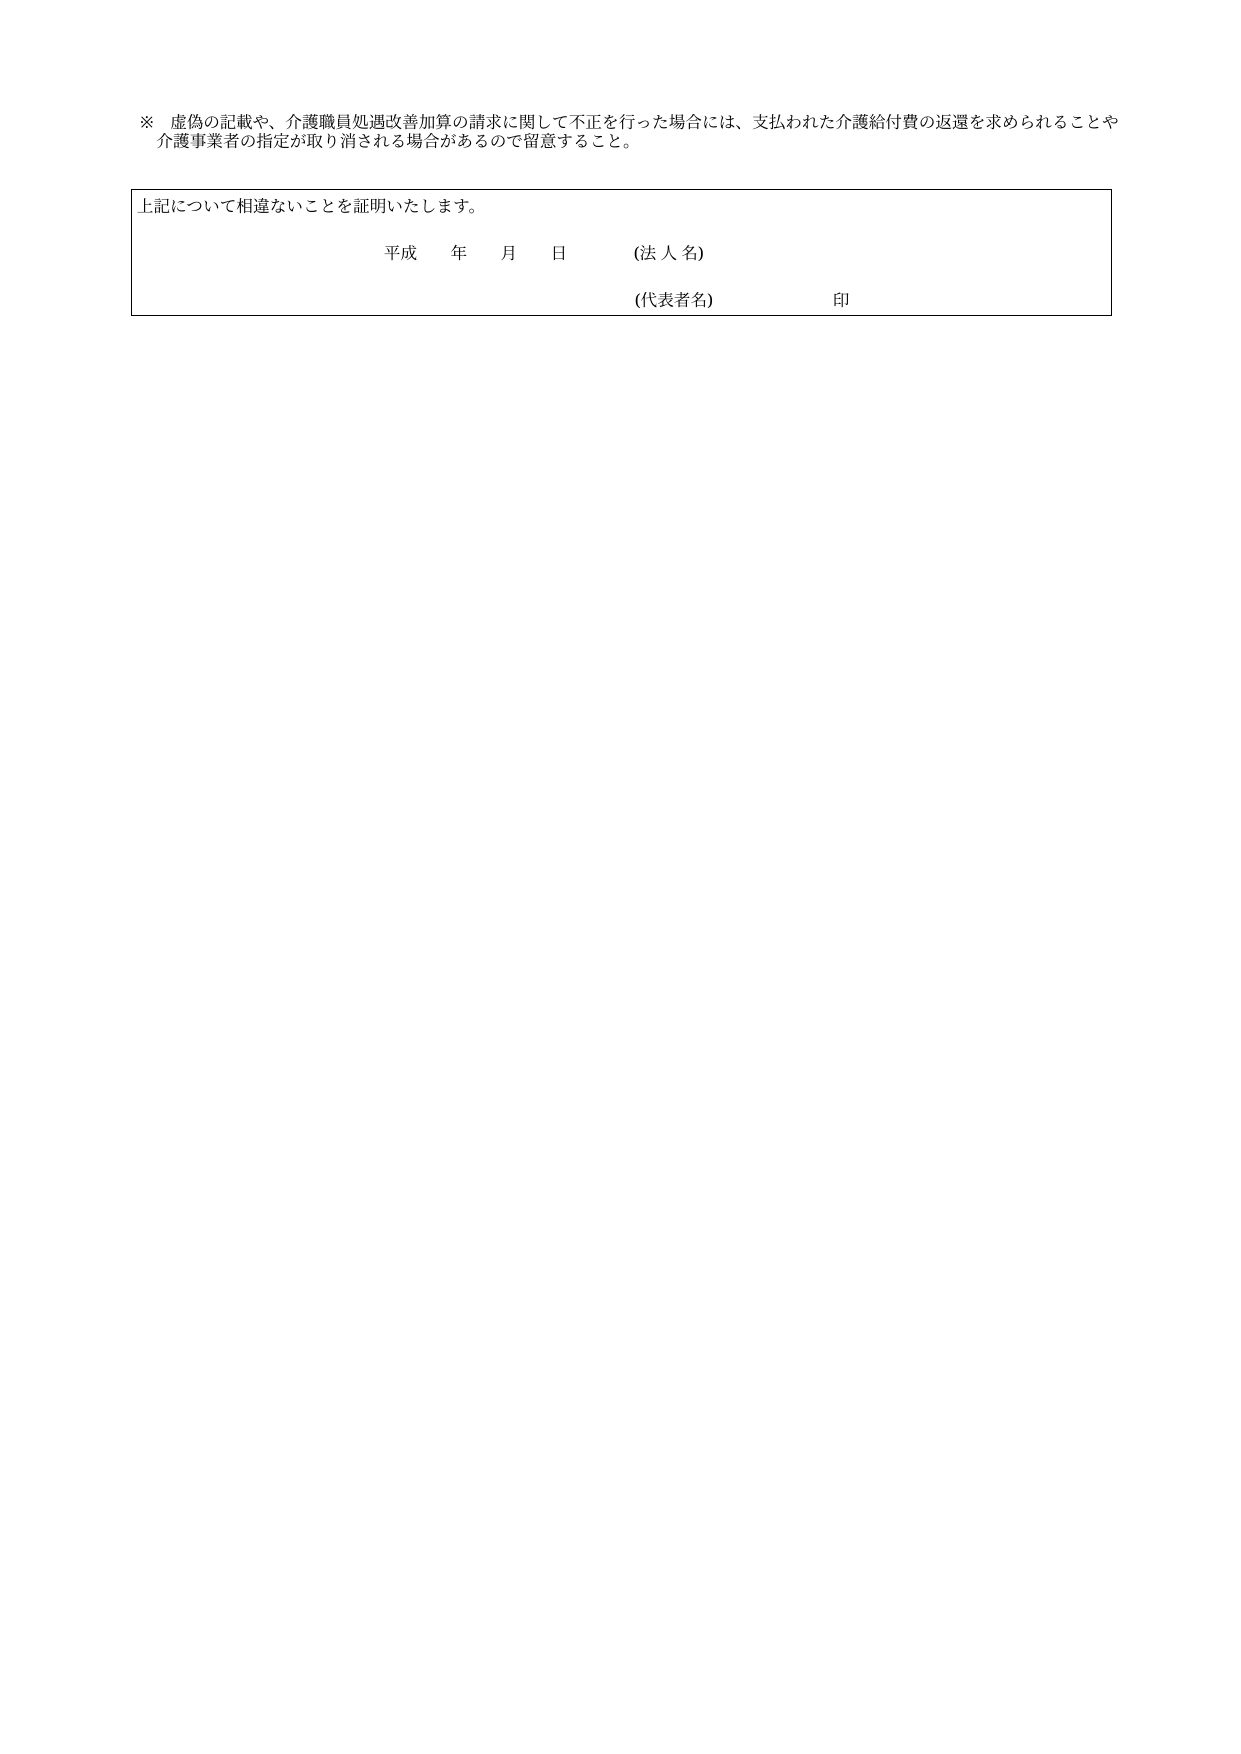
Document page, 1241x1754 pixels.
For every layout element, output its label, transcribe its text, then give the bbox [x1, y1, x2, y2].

text ※ 虚偽の記載や、介護職員処遇改善加算の請求に関して不正を行った場合には、支払われた介護給付費の返還を求められることや介護事業者の指定が取り消される場合があるので留意すること。 [140, 114, 1122, 151]
table_header 上記について相違ないことを証明いたします。 平成 年 月 日 (法 人 名) (代表者名) 印 [132, 190, 1111, 315]
